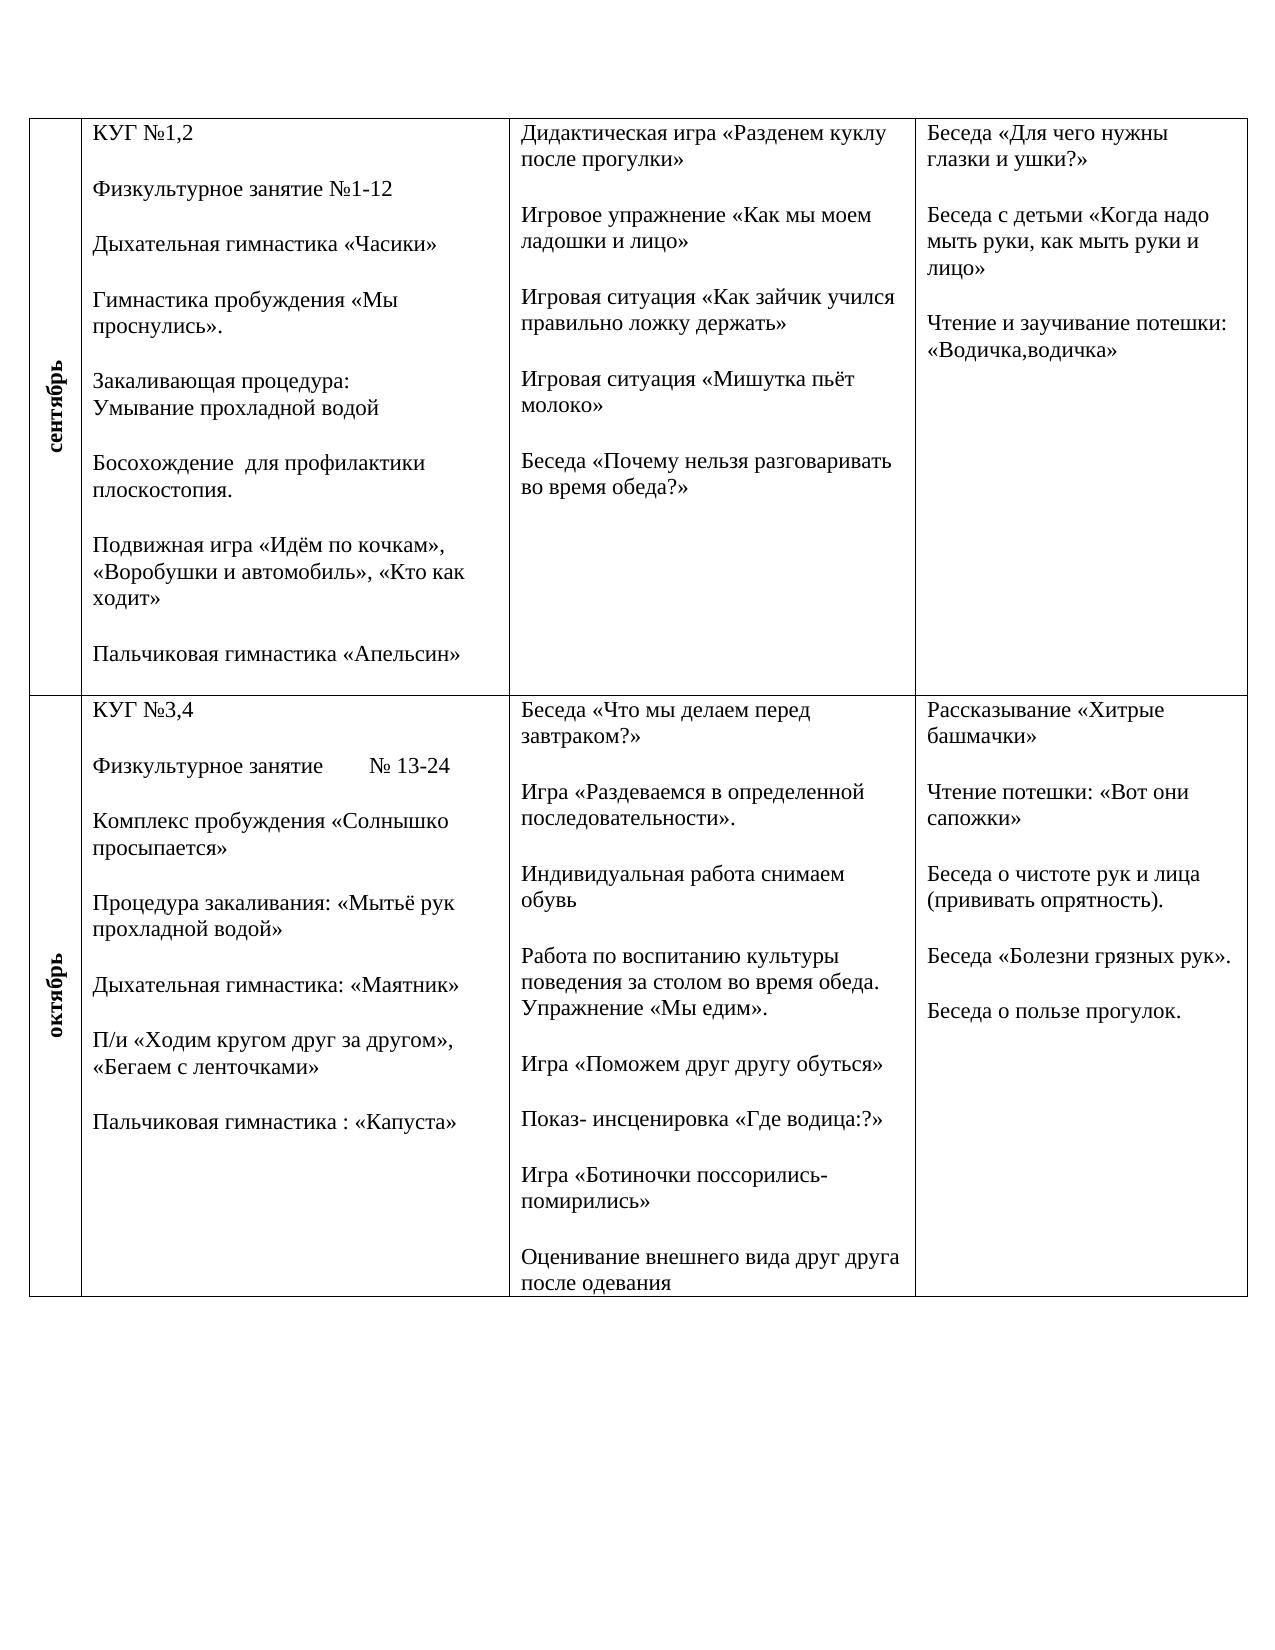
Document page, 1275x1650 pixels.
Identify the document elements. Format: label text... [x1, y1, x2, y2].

table_cell Дидактическая игра «Разденем куклу после прогулки» Игровое упражнение «Как мы моем ладошки и лицо» Игровая ситуация «Как зайчик учился правильно ложку держать» Игровая ситуация «Мишутка пьёт молоко» Беседа «Почему нельзя разговаривать во время обеда?» [510, 119, 915, 695]
table_cell октябрь [30, 696, 81, 1296]
table_cell Беседа «Для чего нужны глазки и ушки?» Беседа с детьми «Когда надо мыть руки, как мыть руки и лицо» Чтение и заучивание потешки: «Водичка,водичка» [916, 119, 1247, 695]
table_cell сентябрь [30, 119, 81, 695]
table_cell Рассказывание «Хитрые башмачки» Чтение потешки: «Вот они сапожки» Беседа о чистоте рук и лица (прививать опрятность). Беседа «Болезни грязных рук». Беседа о пользе прогулок. [916, 696, 1247, 1296]
table_cell Беседа «Что мы делаем перед завтраком?» Игра «Раздеваемся в определенной последовательности». Индивидуальная работа снимаем обувь Работа по воспитанию культуры поведения за столом во время обеда. Упражнение «Мы едим». Игра «Поможем друг другу обуться» Показ- инсценировка «Где водица:?» Игра «Ботиночки поссорились- помирились» Оценивание внешнего вида друг друга после одевания [510, 696, 915, 1296]
table_cell КУГ №3,4 Физкультурное занятие № 13-24 Комплекс пробуждения «Солнышко просыпается» Процедура закаливания: «Мытьё рук прохладной водой» Дыхательная гимнастика: «Маятник» П/и «Ходим кругом друг за другом», «Бегаем с ленточками» Пальчиковая гимнастика : «Капуста» [82, 696, 509, 1296]
table_cell КУГ №1,2 Физкультурное занятие №1-12 Дыхательная гимнастика «Часики» Гимнастика пробуждения «Мы проснулись». Закаливающая процедура: Умывание прохладной водой Босохождение для профилактики плоскостопия. Подвижная игра «Идём по кочкам», «Воробушки и автомобиль», «Кто как ходит» Пальчиковая гимнастика «Апельсин» [82, 119, 509, 695]
